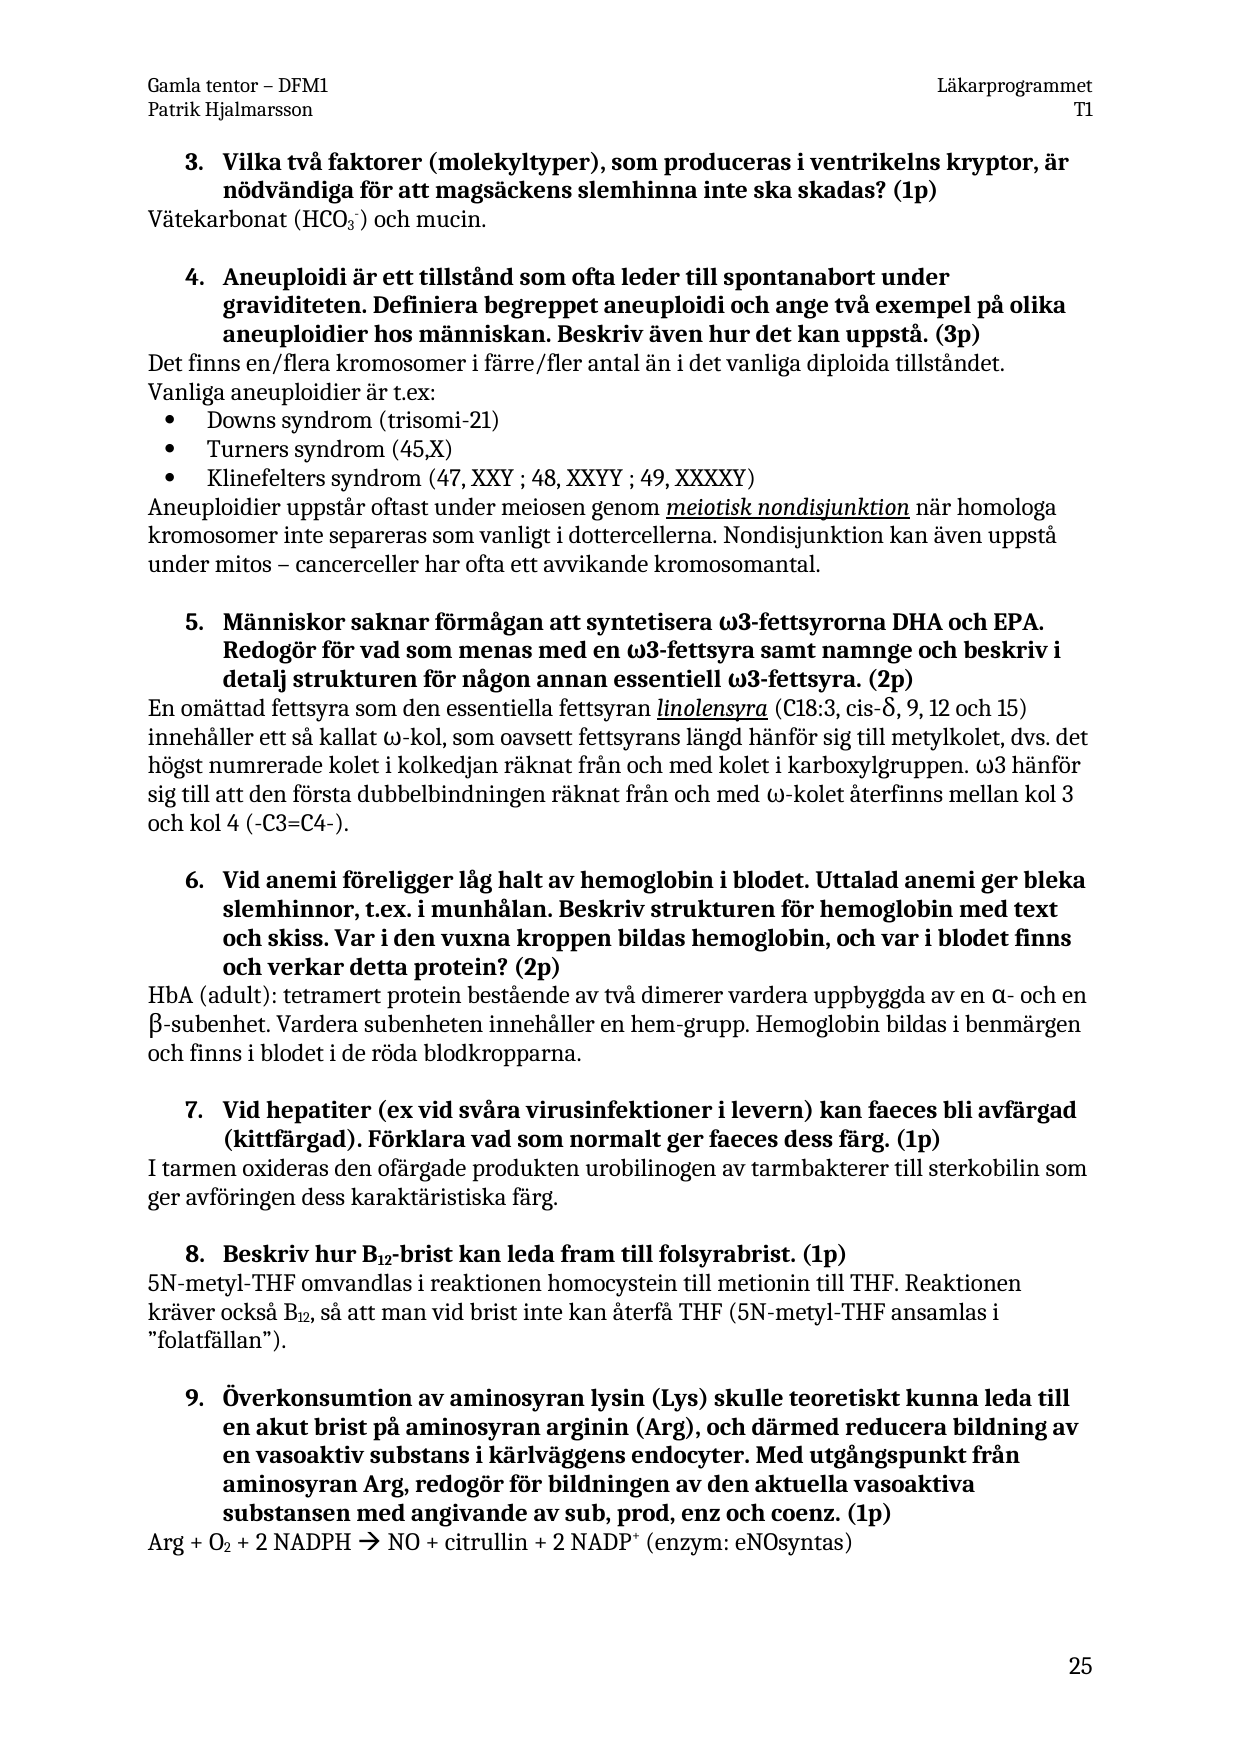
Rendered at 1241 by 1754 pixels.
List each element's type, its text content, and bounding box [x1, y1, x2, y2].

text Vanliga aneuploidier är t.ex: [148, 378, 1093, 406]
list Vilka två faktorer (molekyltyper), som produceras i ventrikelns kryptor, är nödvändiga för att magsäckens slemhinna inte ska skadas? (1p) [185, 148, 1093, 205]
list Vid hepatiter (ex vid svåra virusinfektioner i levern) kan faeces bli avfärgad (kittfärgad). Förklara vad som normalt ger faeces dess färg. (1p) [185, 1096, 1093, 1154]
list Downs syndrom (trisomi-21) [165, 406, 1093, 435]
text HbA (adult): tetramert protein bestående av två dimerer vardera uppbyggda av en α- och en β-subenhet. Vardera subenheten innehåller en hem-grupp. Hemoglobin bildas i benmärgen och finns i blodet i de röda blodkropparna. [148, 981, 1093, 1068]
text En omättad fettsyra som den essentiella fettsyran linolensyra (C18:3, cis-δ, 9, 12 och 15) innehåller ett så kallat ω-kol, som oavsett fettsyrans längd hänför sig till metylkolet, dvs. det högst numrerade kolet i kolkedjan räknat från och med kolet i karboxylgruppen. ω3 hänför sig till att den första dubbelbindningen räknat från och med ω-kolet återfinns mellan kol 3 och kol 4 (-C3=C4-). [148, 694, 1093, 838]
text 5N-metyl-THF omvandlas i reaktionen homocystein till metionin till THF. Reaktionen kräver också B12, så att man vid brist inte kan återfå THF (5N-metyl-THF ansamlas i ”folatfällan”). [148, 1269, 1093, 1355]
text Det finns en/flera kromosomer i färre/fler antal än i det vanliga diploida tillståndet. [148, 349, 1093, 378]
list Vid anemi föreligger låg halt av hemoglobin i blodet. Uttalad anemi ger bleka slemhinnor, t.ex. i munhålan. Beskriv strukturen för hemoglobin med text och skiss. Var i den vuxna kroppen bildas hemoglobin, och var i blodet finns och verkar detta protein? (2p) [185, 866, 1093, 981]
list Beskriv hur B12-brist kan leda fram till folsyrabrist. (1p) [185, 1240, 1093, 1269]
list Aneuploidi är ett tillstånd som ofta leder till spontanabort under graviditeten. Definiera begreppet aneuploidi och ange två exempel på olika aneuploidier hos människan. Beskriv även hur det kan uppstå. (3p) [185, 263, 1093, 349]
text Aneuploidier uppstår oftast under meiosen genom meiotisk nondisjunktion när homologa kromosomer inte separeras som vanligt i dottercellerna. Nondisjunktion kan även uppstå under mitos – cancerceller har ofta ett avvikande kromosomantal. [148, 493, 1093, 579]
text I tarmen oxideras den ofärgade produkten urobilinogen av tarmbakterer till sterkobilin som ger avföringen dess karaktäristiska färg. [148, 1154, 1093, 1211]
text Arg + O2 + 2 NADPH NO + citrullin + 2 NADP+ (enzym: eNOsyntas) [148, 1528, 1093, 1556]
text Vätekarbonat (HCO3-) och mucin. [148, 205, 1093, 234]
list Klinefelters syndrom (47, XXY ; 48, XXYY ; 49, XXXXY) [165, 464, 1093, 493]
list Människor saknar förmågan att syntetisera ω3-fettsyrorna DHA och EPA. Redogör för vad som menas med en ω3-fettsyra samt namnge och beskriv i detalj strukturen för någon annan essentiell ω3-fettsyra. (2p) [185, 608, 1093, 694]
list Turners syndrom (45,X) [165, 435, 1093, 464]
list Överkonsumtion av aminosyran lysin (Lys) skulle teoretiskt kunna leda till en akut brist på aminosyran arginin (Arg), och därmed reducera bildning av en vasoaktiv substans i kärlväggens endocyter. Med utgångspunkt från aminosyran Arg, redogör för bildningen av den aktuella vasoaktiva substansen med angivande av sub, prod, enz och coenz. (1p) [185, 1384, 1093, 1528]
